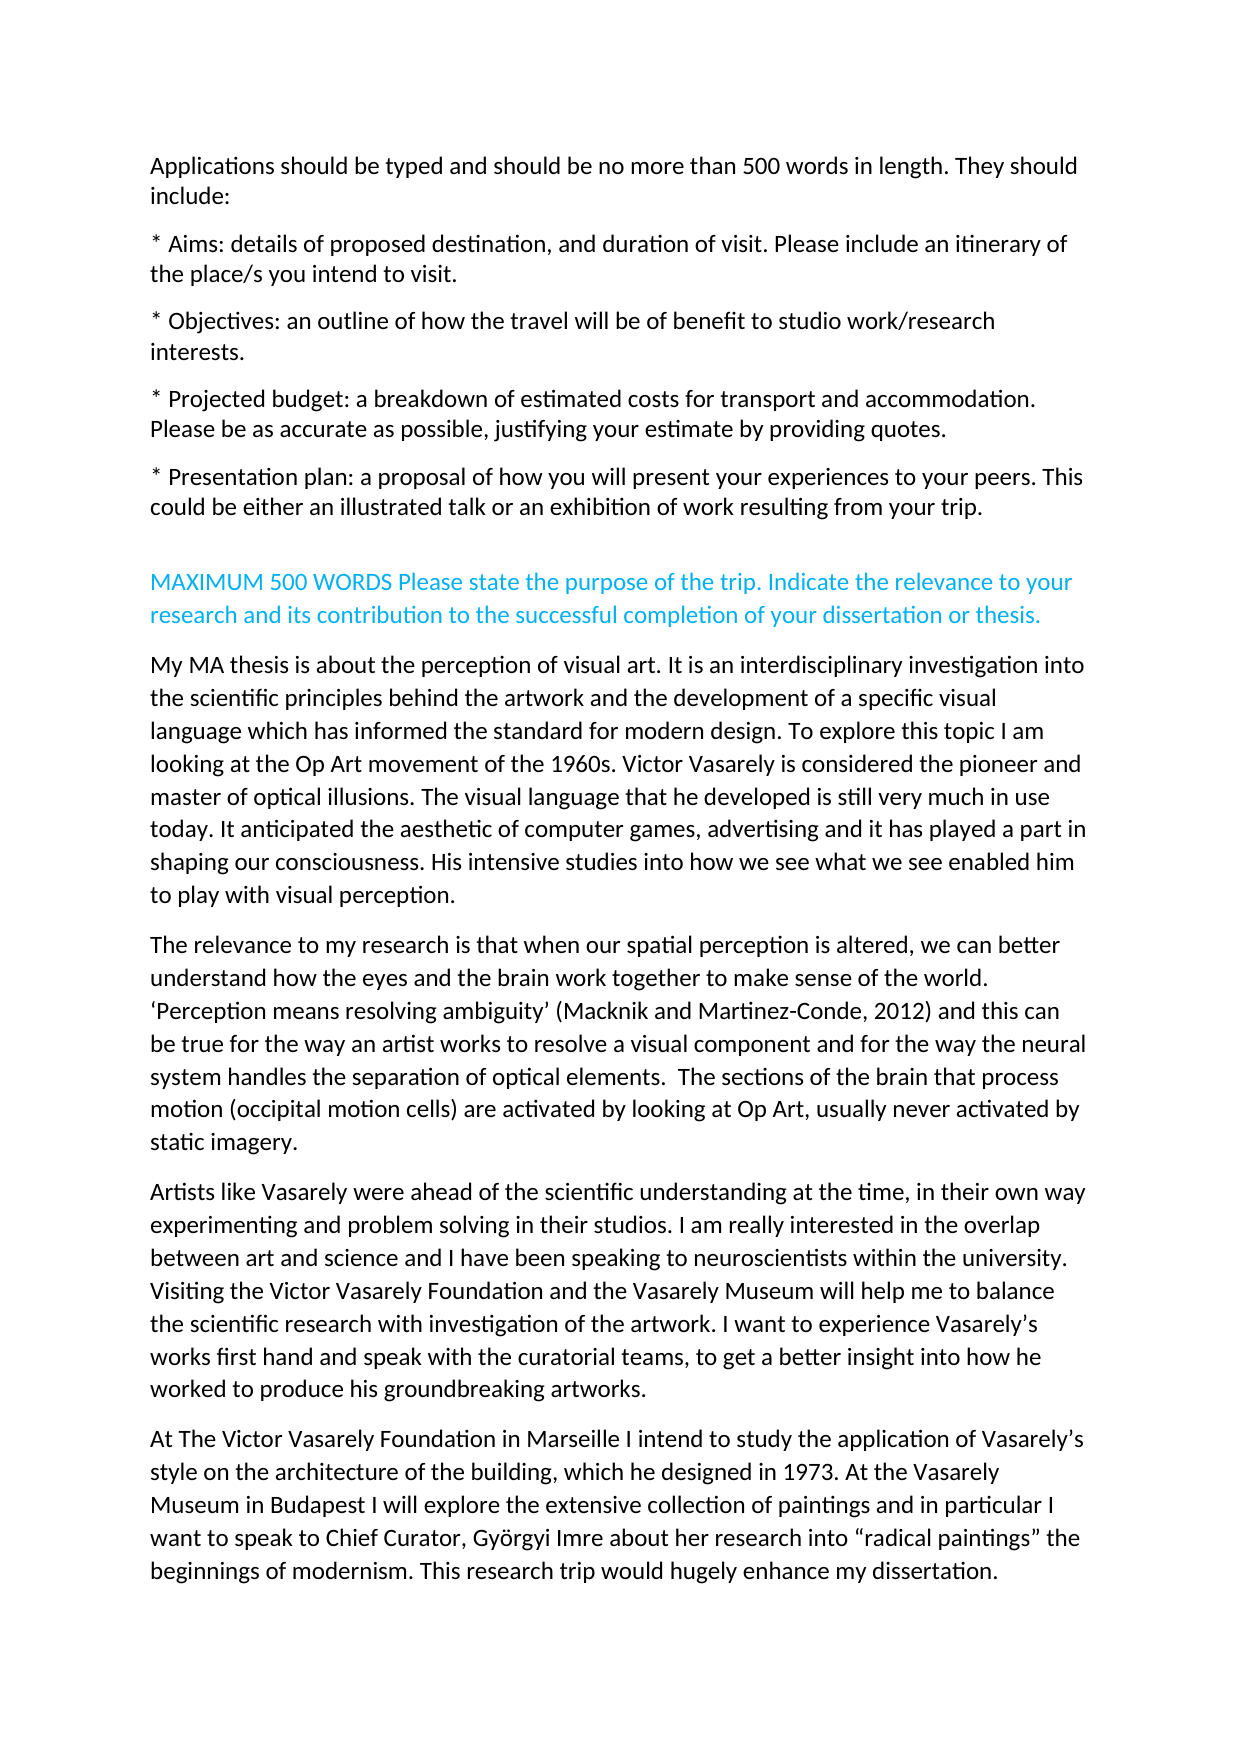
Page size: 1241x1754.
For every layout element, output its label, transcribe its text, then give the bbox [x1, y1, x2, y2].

text * Presentation plan: a proposal of how you will present your experiences to your peers. This could be either an illustrated talk or an exhibition of work resulting from your trip. [150, 461, 1090, 550]
text Applications should be typed and should be no more than 500 words in length. They should include: [150, 150, 1090, 211]
text The relevance to my research is that when our spatial perception is altered, we can better understand how the eyes and the brain work together to make sense of the world. ‘Perception means resolving ambiguity’ (Macknik and Martinez-Conde, 2012) and this can be true for the way an artist works to resolve a visual component and for the way the neural system handles the separation of optical elements. The sections of the brain that process motion (occipital motion cells) are activated by looking at Op Art, usually never activated by static imagery. [150, 929, 1090, 1157]
text * Projected budget: a breakdown of estimated costs for transport and accommodation. Please be as accurate as possible, justifying your estimate by providing quotes. [150, 383, 1090, 444]
text My MA thesis is about the perception of visual art. It is an interdisciplinary investigation into the scientific principles behind the artwork and the development of a specific visual language which has informed the standard for modern design. To explore this topic I am looking at the Op Art movement of the 1960s. Victor Vasarely is considered the pioneer and master of optical illusions. The visual language that he developed is still very much in use today. It anticipated the aesthetic of computer games, advertising and it has played a part in shaping our consciousness. His intensive studies into how we see what we see enabled him to play with visual perception. [150, 649, 1090, 910]
text At The Victor Vasarely Foundation in Marseille I intend to study the application of Vasarely’s style on the architecture of the building, which he designed in 1973. At the Vasarely Museum in Budapest I will explore the extensive collection of paintings and in particular I want to speak to Chief Curator, Györgyi Imre about her research into “radical paintings” the beginnings of modernism. This research trip would hugely enhance my dissertation. [150, 1423, 1090, 1585]
text MAXIMUM 500 WORDS Please state the purpose of the trip. Indicate the relevance to your research and its contribution to the successful completion of your dissertation or thesis. [150, 567, 1090, 630]
text Artists like Vasarely were ahead of the scientific understanding at the time, in their own way experimenting and problem solving in their studios. I am really interested in the overlap between art and science and I have been speaking to neuroscientists within the university. Visiting the Victor Vasarely Foundation and the Vasarely Museum will help me to balance the scientific research with investigation of the artwork. I want to experience Vasarely’s works first hand and speak with the curatorial teams, to get a better insight into how he worked to produce his groundbreaking artworks. [150, 1176, 1090, 1404]
text * Objectives: an outline of how the travel will be of benefit to studio work/research interests. [150, 305, 1090, 366]
text * Aims: details of proposed destination, and duration of visit. Please include an itinerary of the place/s you intend to visit. [150, 228, 1090, 289]
